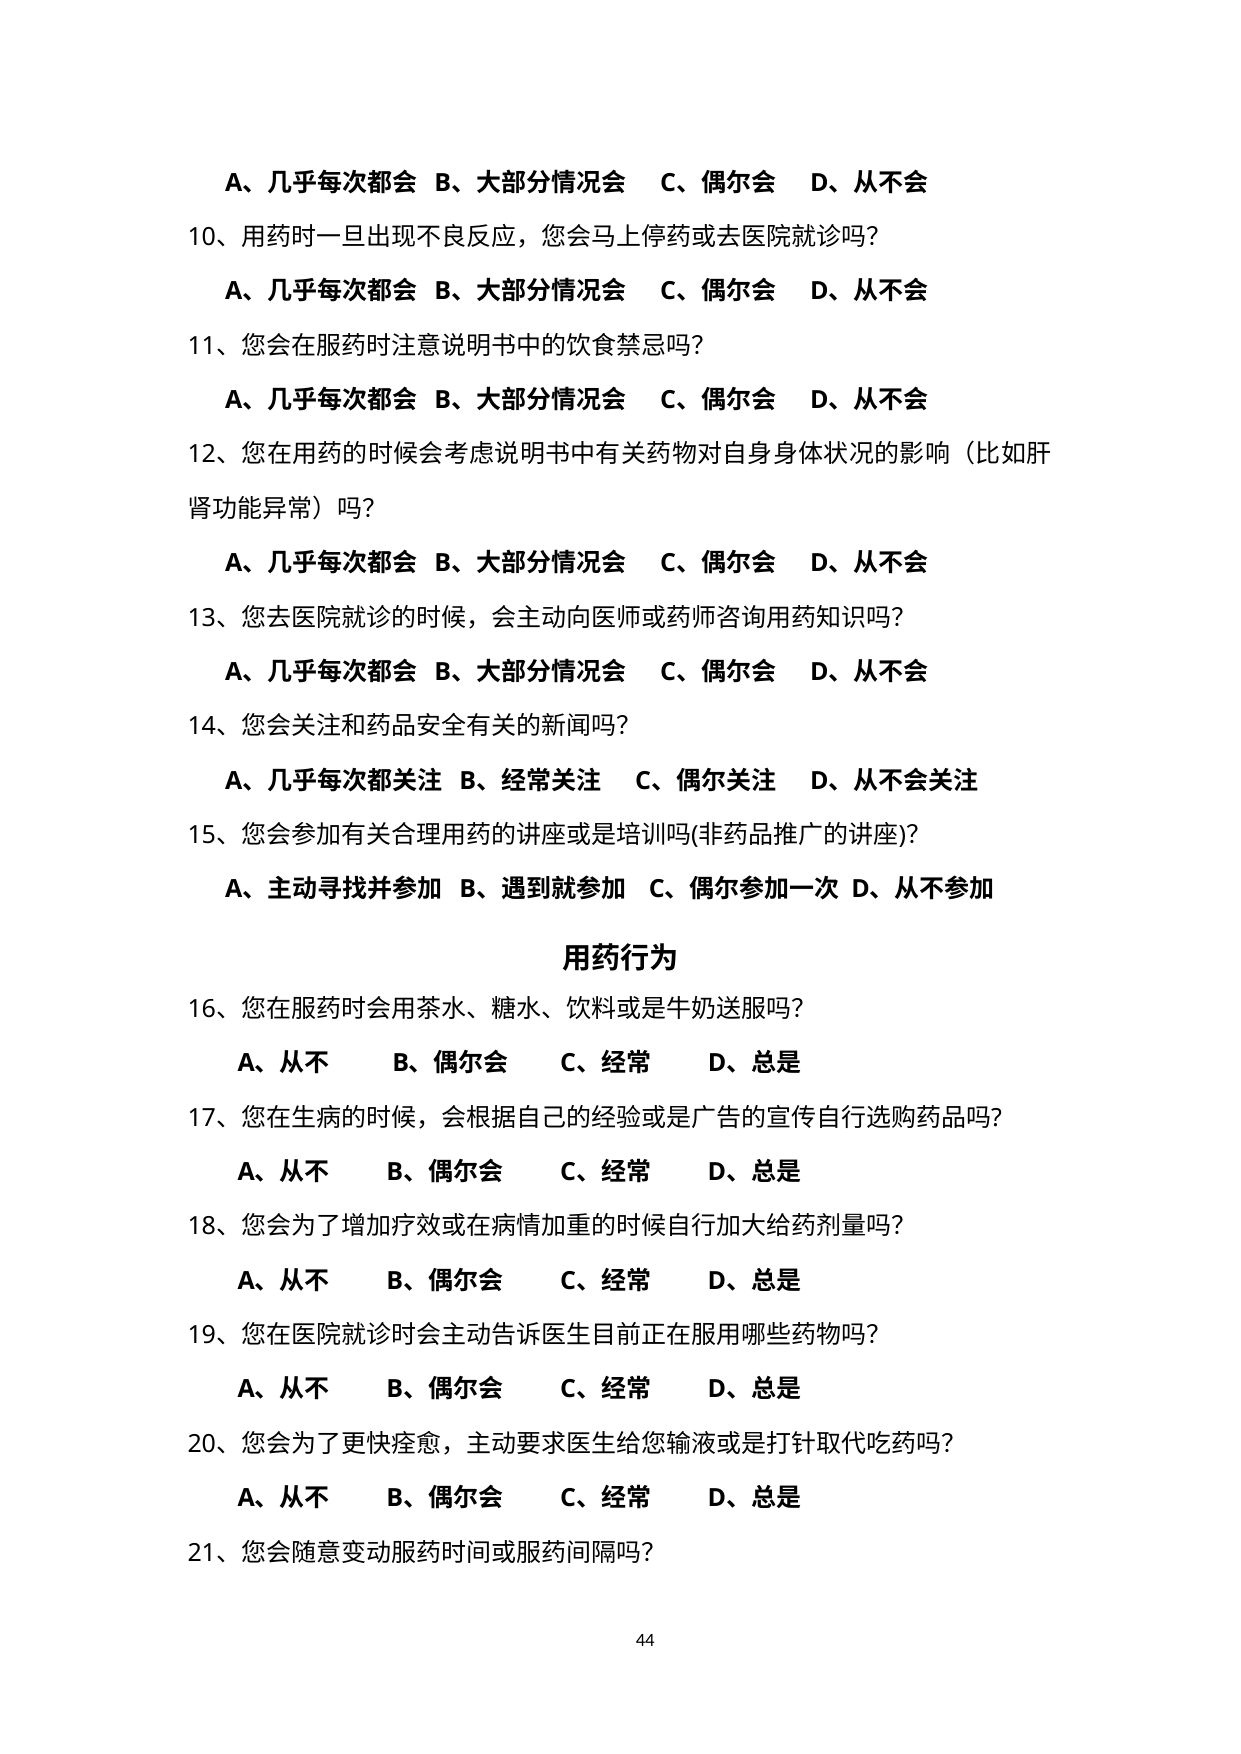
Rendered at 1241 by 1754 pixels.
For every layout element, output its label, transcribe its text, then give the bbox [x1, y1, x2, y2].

text A、几乎每次都会 B、大部分情况会 C、偶尔会 D、从不会 [187, 543, 1053, 579]
text 14、您会关注和药品安全有关的新闻吗？ [187, 706, 1053, 742]
text A、几乎每次都关注 B、经常关注 C、偶尔关注 D、从不会关注 [187, 760, 1053, 796]
text 19、您在医院就诊时会主动告诉医生目前正在服用哪些药物吗？ [187, 1314, 1053, 1351]
text A、几乎每次都会 B、大部分情况会 C、偶尔会 D、从不会 [187, 651, 1053, 688]
text A、从不 B、偶尔会 C、经常 D、总是 [187, 1043, 1053, 1079]
text 11、您会在服药时注意说明书中的饮食禁忌吗？ [187, 325, 1053, 361]
text 16、您在服药时会用茶水、糖水、饮料或是牛奶送服吗？ [187, 988, 1053, 1024]
text A、从不 B、偶尔会 C、经常 D、总是 [187, 1369, 1053, 1405]
text A、从不 B、偶尔会 C、经常 D、总是 [187, 1151, 1053, 1188]
text 17、您在生病的时候，会根据自己的经验或是广告的宣传自行选购药品吗? [187, 1097, 1053, 1133]
text 20、您会为了更快痊愈，主动要求医生给您输液或是打针取代吃药吗？ [187, 1423, 1053, 1459]
text 10、用药时一旦出现不良反应，您会马上停药或去医院就诊吗？ [187, 216, 1053, 253]
text 21、您会随意变动服药时间或服药间隔吗？ [187, 1532, 1053, 1568]
text A、几乎每次都会 B、大部分情况会 C、偶尔会 D、从不会 [187, 379, 1053, 416]
text A、从不 B、偶尔会 C、经常 D、总是 [187, 1260, 1053, 1296]
text 15、您会参加有关合理用药的讲座或是培训吗(非药品推广的讲座)？ [187, 814, 1053, 851]
text A、从不 B、偶尔会 C、经常 D、总是 [187, 1478, 1053, 1514]
text A、几乎每次都会 B、大部分情况会 C、偶尔会 D、从不会 [187, 162, 1053, 198]
text 用药行为 [187, 923, 1053, 988]
text A、主动寻找并参加 B、遇到就参加 C、偶尔参加一次 D、从不参加 [187, 869, 1053, 905]
text A、几乎每次都会 B、大部分情况会 C、偶尔会 D、从不会 [187, 271, 1053, 307]
text 18、您会为了增加疗效或在病情加重的时候自行加大给药剂量吗？ [187, 1206, 1053, 1242]
text 12、您在用药的时候会考虑说明书中有关药物对自身身体状况的影响（比如肝肾功能异常）吗？ [187, 434, 1053, 524]
text 13、您去医院就诊的时候，会主动向医师或药师咨询用药知识吗？ [187, 597, 1053, 633]
